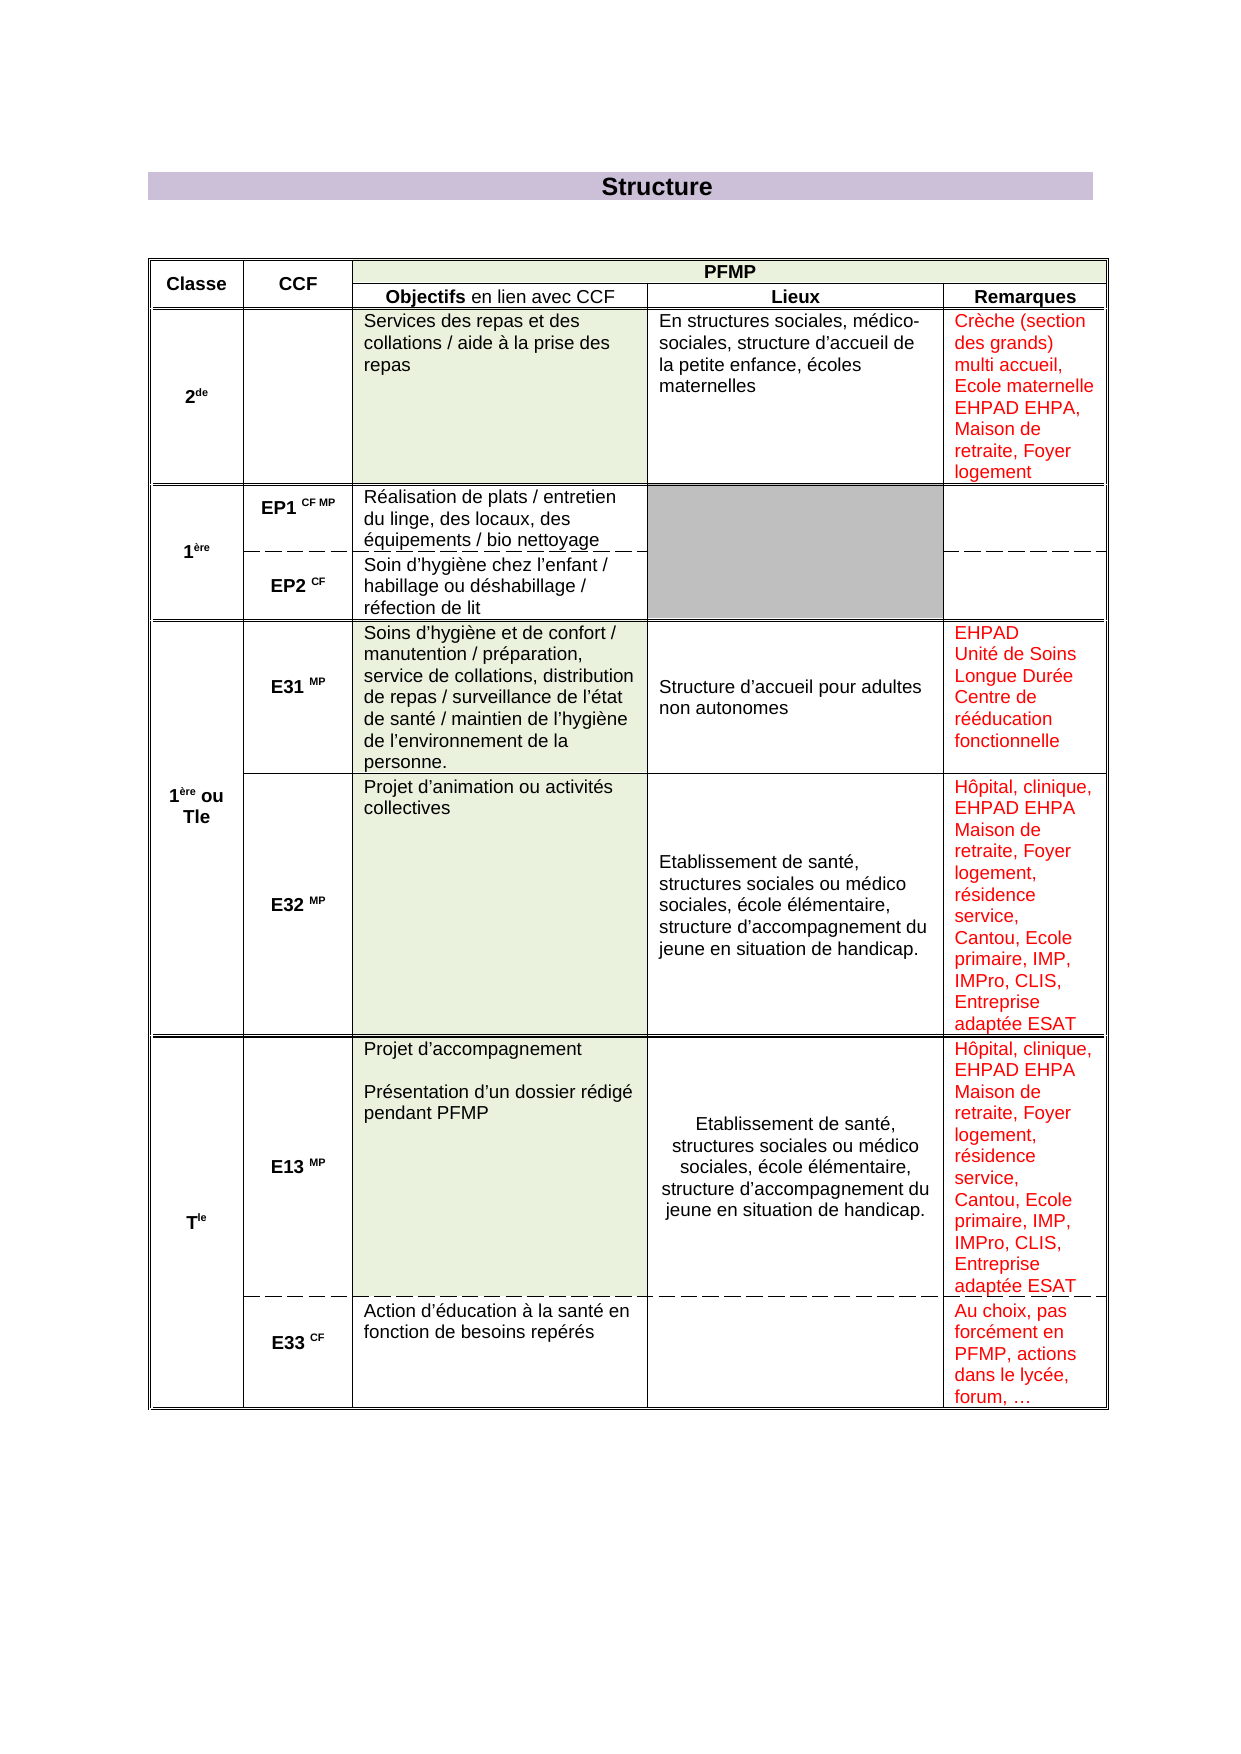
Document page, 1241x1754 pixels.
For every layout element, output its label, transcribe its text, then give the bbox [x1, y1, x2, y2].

table_cell E33 CF [244, 1296, 352, 1407]
table_cell Objectifs en lien avec CCF [353, 284, 647, 307]
table_cell [944, 483, 1107, 551]
table_cell Etablissement de santé, structures sociales ou médico sociales, école élémentaire, structure d’accompagnement du jeune en situation de handicap. [648, 774, 943, 1034]
table_cell 1ère [149, 483, 243, 618]
table_cell E13 MP [244, 1038, 352, 1296]
table_cell [648, 486, 943, 618]
table_cell EP2 CF [244, 551, 352, 618]
table_cell Projet d’accompagnement Présentation d’un dossier rédigé pendant PFMP [353, 1038, 647, 1296]
table_header CCF [244, 261, 352, 307]
table_cell Services des repas et des collations / aide à la prise des repas [353, 310, 647, 483]
table_cell 2de [149, 307, 243, 483]
table_cell Structure d’accueil pour adultes non autonomes [648, 622, 943, 772]
text Structure [148, 172, 1093, 200]
table_cell 1ère ou Tle [151, 619, 243, 1034]
table_cell Etablissement de santé, structures sociales ou médico sociales, école élémentaire, structure d’accompagnement du jeune en situation de handicap. [648, 1038, 943, 1296]
table_cell [944, 551, 1106, 618]
table_cell Lieux [648, 284, 943, 307]
table_cell Remarques [944, 284, 1106, 307]
table_header PFMP [353, 261, 1106, 282]
table_cell Au choix, pas forcément en PFMP, actions dans le lycée, forum, … [944, 1296, 1106, 1407]
table_cell Hôpital, clinique, EHPAD EHPA Maison de retraite, Foyer logement, résidence service, Cantou, Ecole primaire, IMP, IMPro, CLIS, Entreprise adaptée ESAT [944, 774, 1106, 1034]
table_cell E31 MP [244, 622, 352, 772]
table_cell Réalisation de plats / entretien du linge, des locaux, des équipements / bio nettoyage [353, 486, 647, 551]
table_cell Soins d’hygiène et de confort / manutention / préparation, service de collations, distribution de repas / surveillance de l’état de santé / maintien de l’hygiène de l’environnement de la personne. [353, 622, 647, 772]
table_cell E32 MP [244, 774, 352, 1034]
table_cell Soin d’hygiène chez l’enfant / habillage ou déshabillage / réfection de lit [353, 551, 647, 618]
table_cell Action d’éducation à la santé en fonction de besoins repérés [353, 1296, 647, 1407]
table_cell Crèche (section des grands) multi accueil, Ecole maternelle EHPAD EHPA, Maison de retraite, Foyer logement [944, 307, 1107, 483]
table_cell EHPAD Unité de Soins Longue Durée Centre de rééducation fonctionnelle [944, 619, 1106, 772]
table_cell EP1 CF MP [244, 486, 352, 551]
table_cell [648, 1296, 943, 1407]
table_header Classe [151, 261, 243, 307]
table_cell Projet d’animation ou activités collectives [353, 774, 647, 1034]
table_cell Hôpital, clinique, EHPAD EHPA Maison de retraite, Foyer logement, résidence service, Cantou, Ecole primaire, IMP, IMPro, CLIS, Entreprise adaptée ESAT [944, 1034, 1107, 1296]
table_cell En structures sociales, médico-sociales, structure d’accueil de la petite enfance, écoles maternelles [648, 310, 943, 483]
table_cell [244, 310, 352, 483]
table_cell Tle [149, 1034, 243, 1407]
